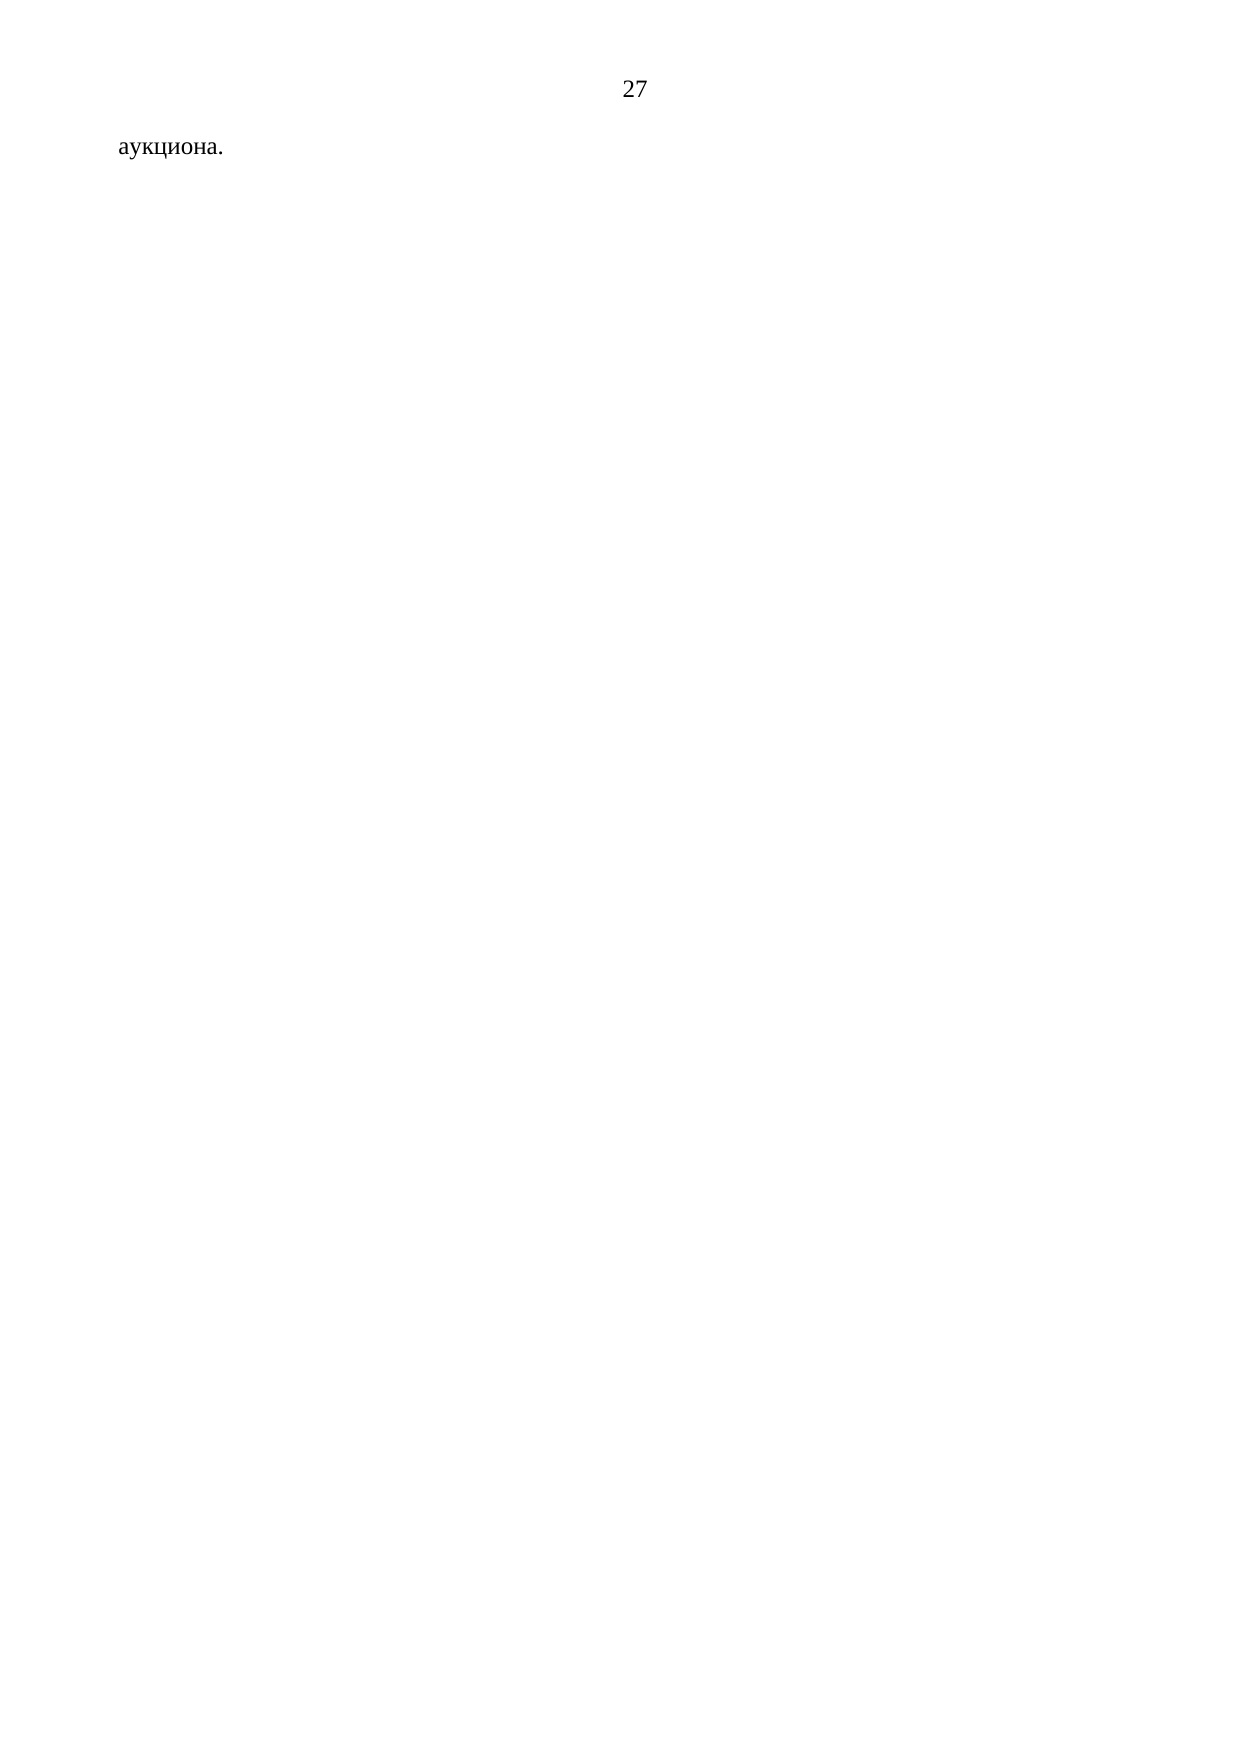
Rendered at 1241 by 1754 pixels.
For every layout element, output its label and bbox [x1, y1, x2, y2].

list [118, 131, 1152, 160]
